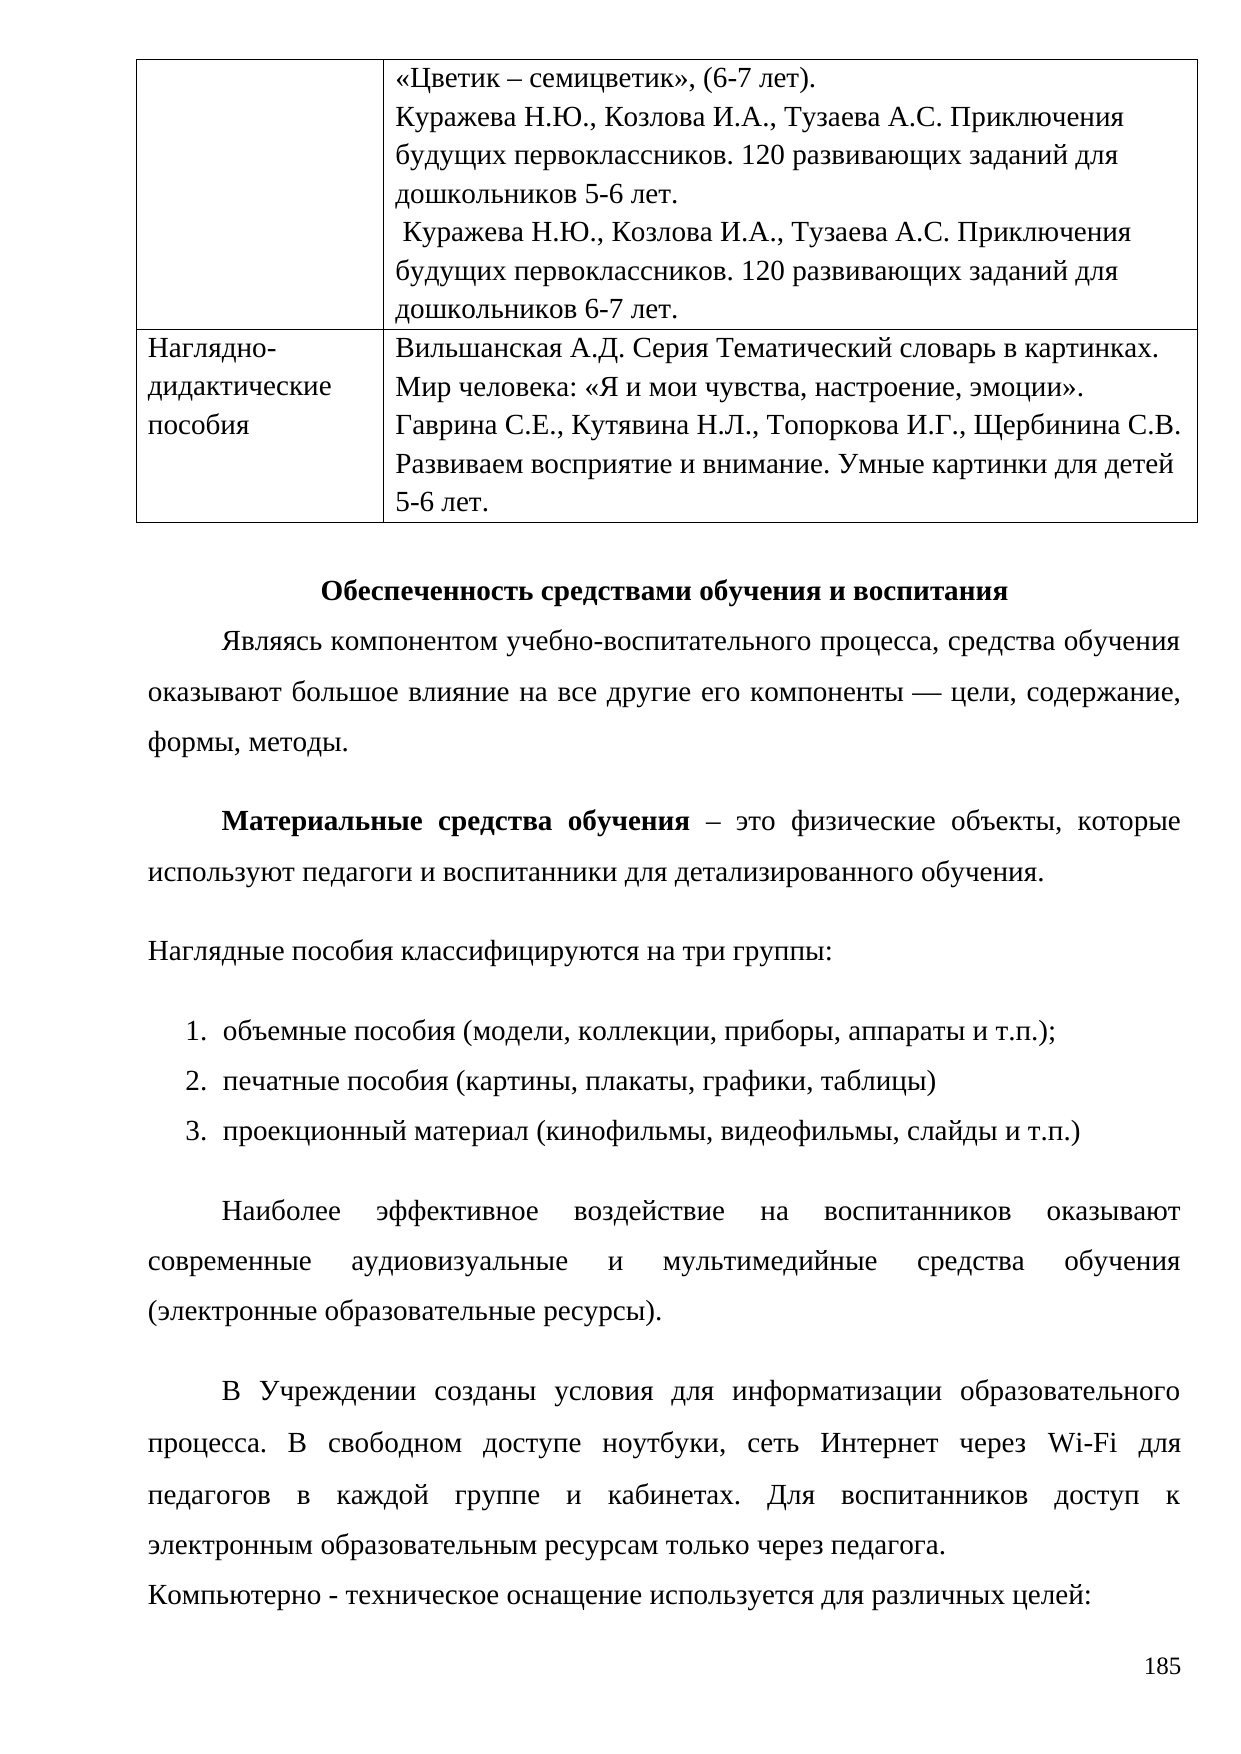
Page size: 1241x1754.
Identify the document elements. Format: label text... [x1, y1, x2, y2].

list печатные пособия (картины, плакаты, графики, таблицы) [185, 1063, 1181, 1097]
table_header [137, 60, 383, 329]
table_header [384, 60, 1197, 329]
list Являясь компонентом учебно-воспитательного процесса, средства обучения оказывают большое влияние на все другие его компоненты — цели, содержание, формы, методы. [148, 623, 1181, 758]
text Наиболее эффективное воздействие на воспитанников оказывают современные аудиовизуальные и мультимедийные средства обучения (электронные образовательные ресурсы). [148, 1193, 1181, 1327]
list Компьютерно - техническое оснащение используется для различных целей: [148, 1577, 1181, 1611]
text Обеспеченность средствами обучения и воспитания [148, 573, 1181, 607]
list объемные пособия (модели, коллекции, приборы, аппараты и т.п.); [185, 1013, 1181, 1046]
text Наглядные пособия классифицируются на три группы: [148, 933, 1181, 967]
list В Учреждении созданы условия для информатизации образовательного процесса. В свободном доступе ноутбуки, сеть Интернет через Wi-Fi для педагогов в каждой группе и кабинетах. Для воспитанников доступ к электронным образовательным ресурсам только через педагога. [148, 1373, 1181, 1561]
text Материальные средства обучения – это физические объекты, которые используют педагоги и воспитанники для детализированного обучения. [148, 803, 1181, 887]
table_cell Вильшанская А.Д. Серия Тематический словарь в картинках. Мир человека: «Я и мои чувства, настроение, эмоции». Гаврина С.Е., Кутявина Н.Л., Топоркова И.Г., Щербинина С.В. Развиваем восприятие и внимание. Умные картинки для детей 5-6 лет. [384, 330, 1197, 522]
table_cell Наглядно-дидактические пособия [137, 330, 383, 522]
list проекционный материал (кинофильмы, видеофильмы, слайды и т.п.) [185, 1113, 1181, 1147]
